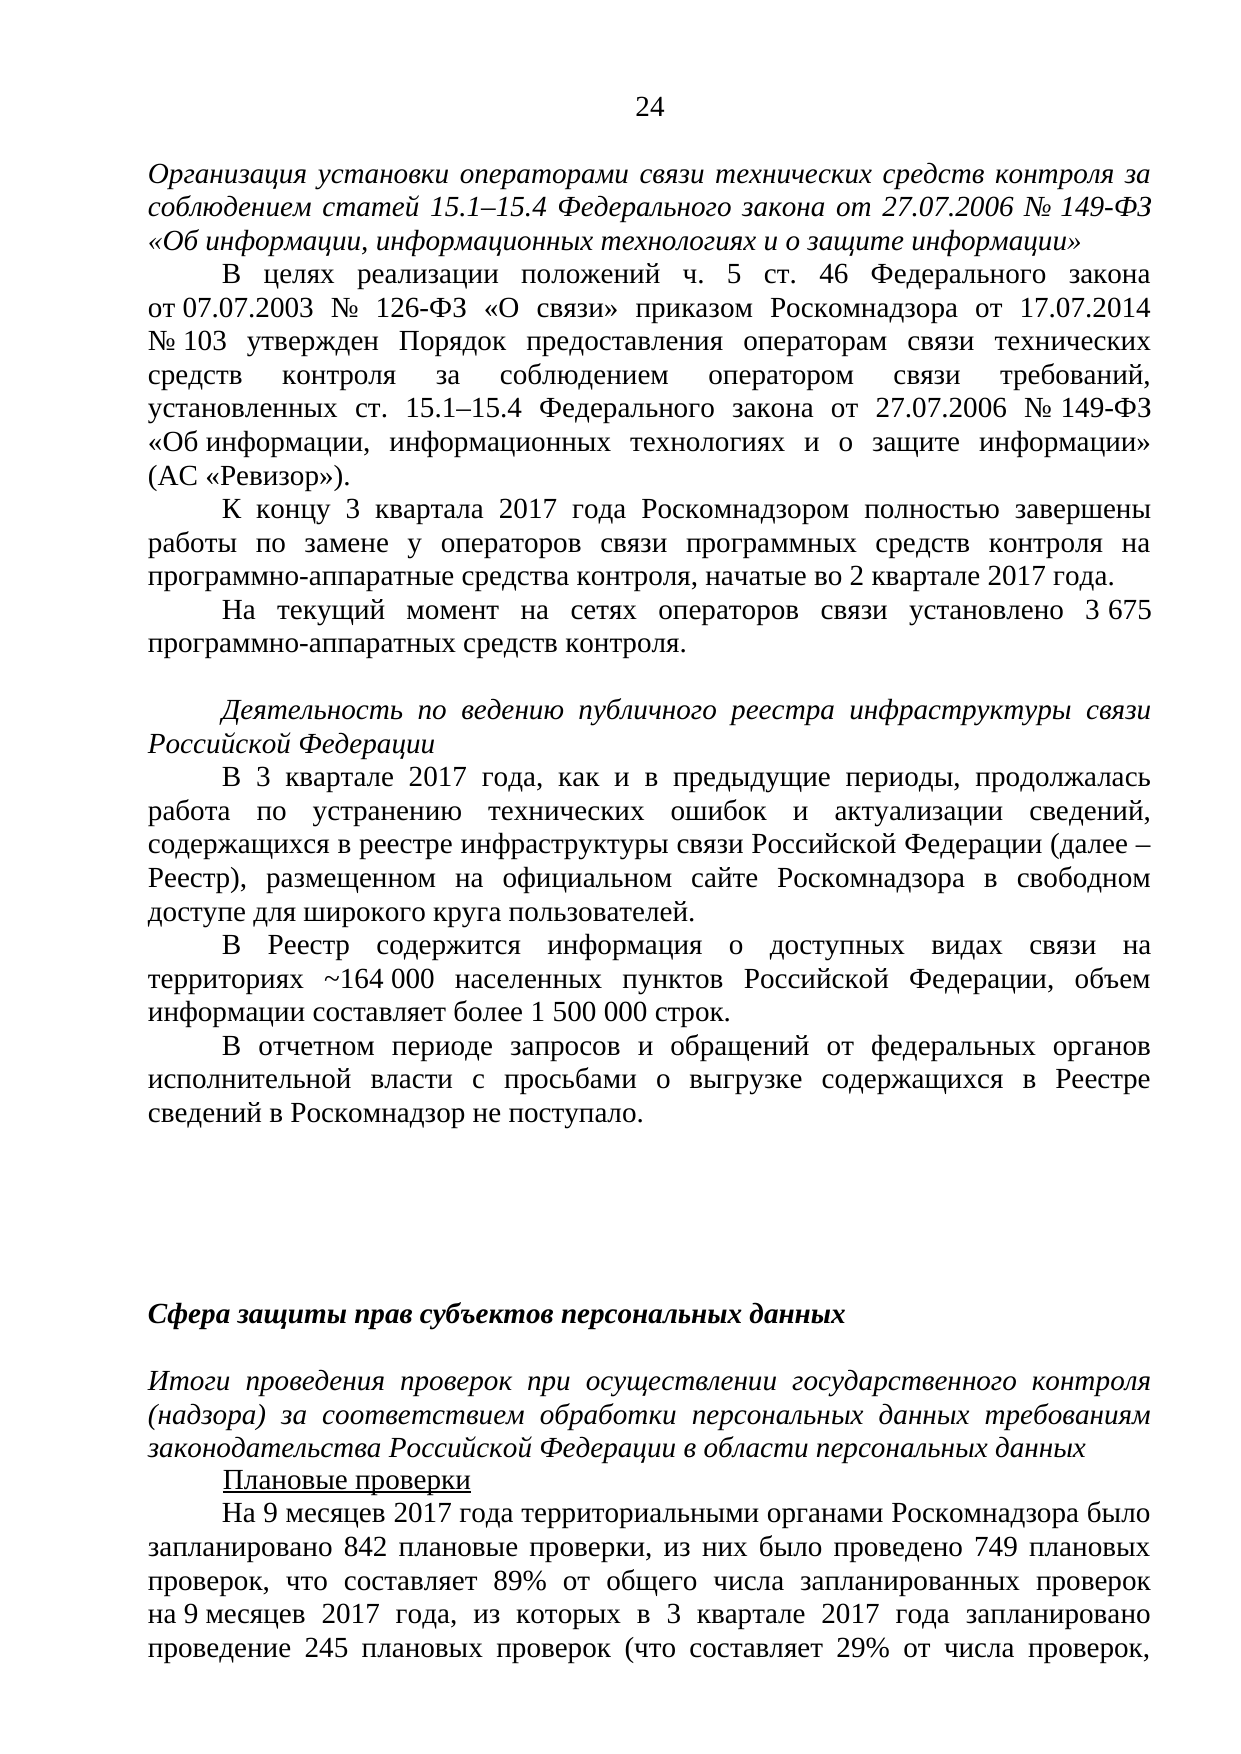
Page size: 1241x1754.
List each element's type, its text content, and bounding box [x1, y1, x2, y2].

text К концу 3 квартала 2017 года Роскомнадзором полностью завершены работы по замене у операторов связи программных средств контроля на программно-аппаратные средства контроля, начатые во 2 квартале 2017 года. [148, 491, 1152, 592]
text Плановые проверки [148, 1464, 1152, 1496]
subtitle Сфера защиты прав субъектов персональных данных [148, 1296, 1152, 1330]
subtitle Итоги проведения проверок при осуществлении государственного контроля (надзора) за соответствием обработки персональных данных требованиям законодательства Российской Федерации в области персональных данных [148, 1363, 1152, 1464]
text В Реестр содержится информация о доступных видах связи на территориях ~164 000 населенных пунктов Российской Федерации, объем информации составляет более 1 500 000 строк. [148, 927, 1152, 1028]
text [148, 1496, 1152, 1663]
subtitle Организация установки операторами связи технических средств контроля за соблюдением статей 15.1–15.4 Федерального закона от 27.07.2006 № 149-ФЗ «Об информации, информационных технологиях и о защите информации» [148, 156, 1152, 256]
text В 3 квартале 2017 года, как и в предыдущие периоды, продолжалась работа по устранению технических ошибок и актуализации сведений, содержащихся в реестре инфраструктуры связи Российской Федерации (далее – Реестр), размещенном на официальном сайте Роскомнадзора в свободном доступе для широкого круга пользователей. [148, 759, 1152, 927]
subtitle Деятельность по ведению публичного реестра инфраструктуры связи Российской Федерации [148, 692, 1152, 759]
text В отчетном периоде запросов и обращений от федеральных органов исполнительной власти с просьбами о выгрузке содержащихся в Реестре сведений в Роскомнадзор не поступало. [148, 1028, 1152, 1128]
text В целях реализации положений ч. 5 ст. 46 Федерального закона от 07.07.2003 № 126-ФЗ «О связи» приказом Роскомнадзора от 17.07.2014 № 103 утвержден Порядок предоставления операторам связи технических средств контроля за соблюдением оператором связи требований, установленных ст. 15.1–15.4 Федерального закона от 27.07.2006 № 149-ФЗ «Об информации, информационных технологиях и о защите информации» (АС «Ревизор»). [148, 256, 1152, 491]
text На текущий момент на сетях операторов связи установлено 3 675 программно-аппаратных средств контроля. [148, 592, 1152, 659]
